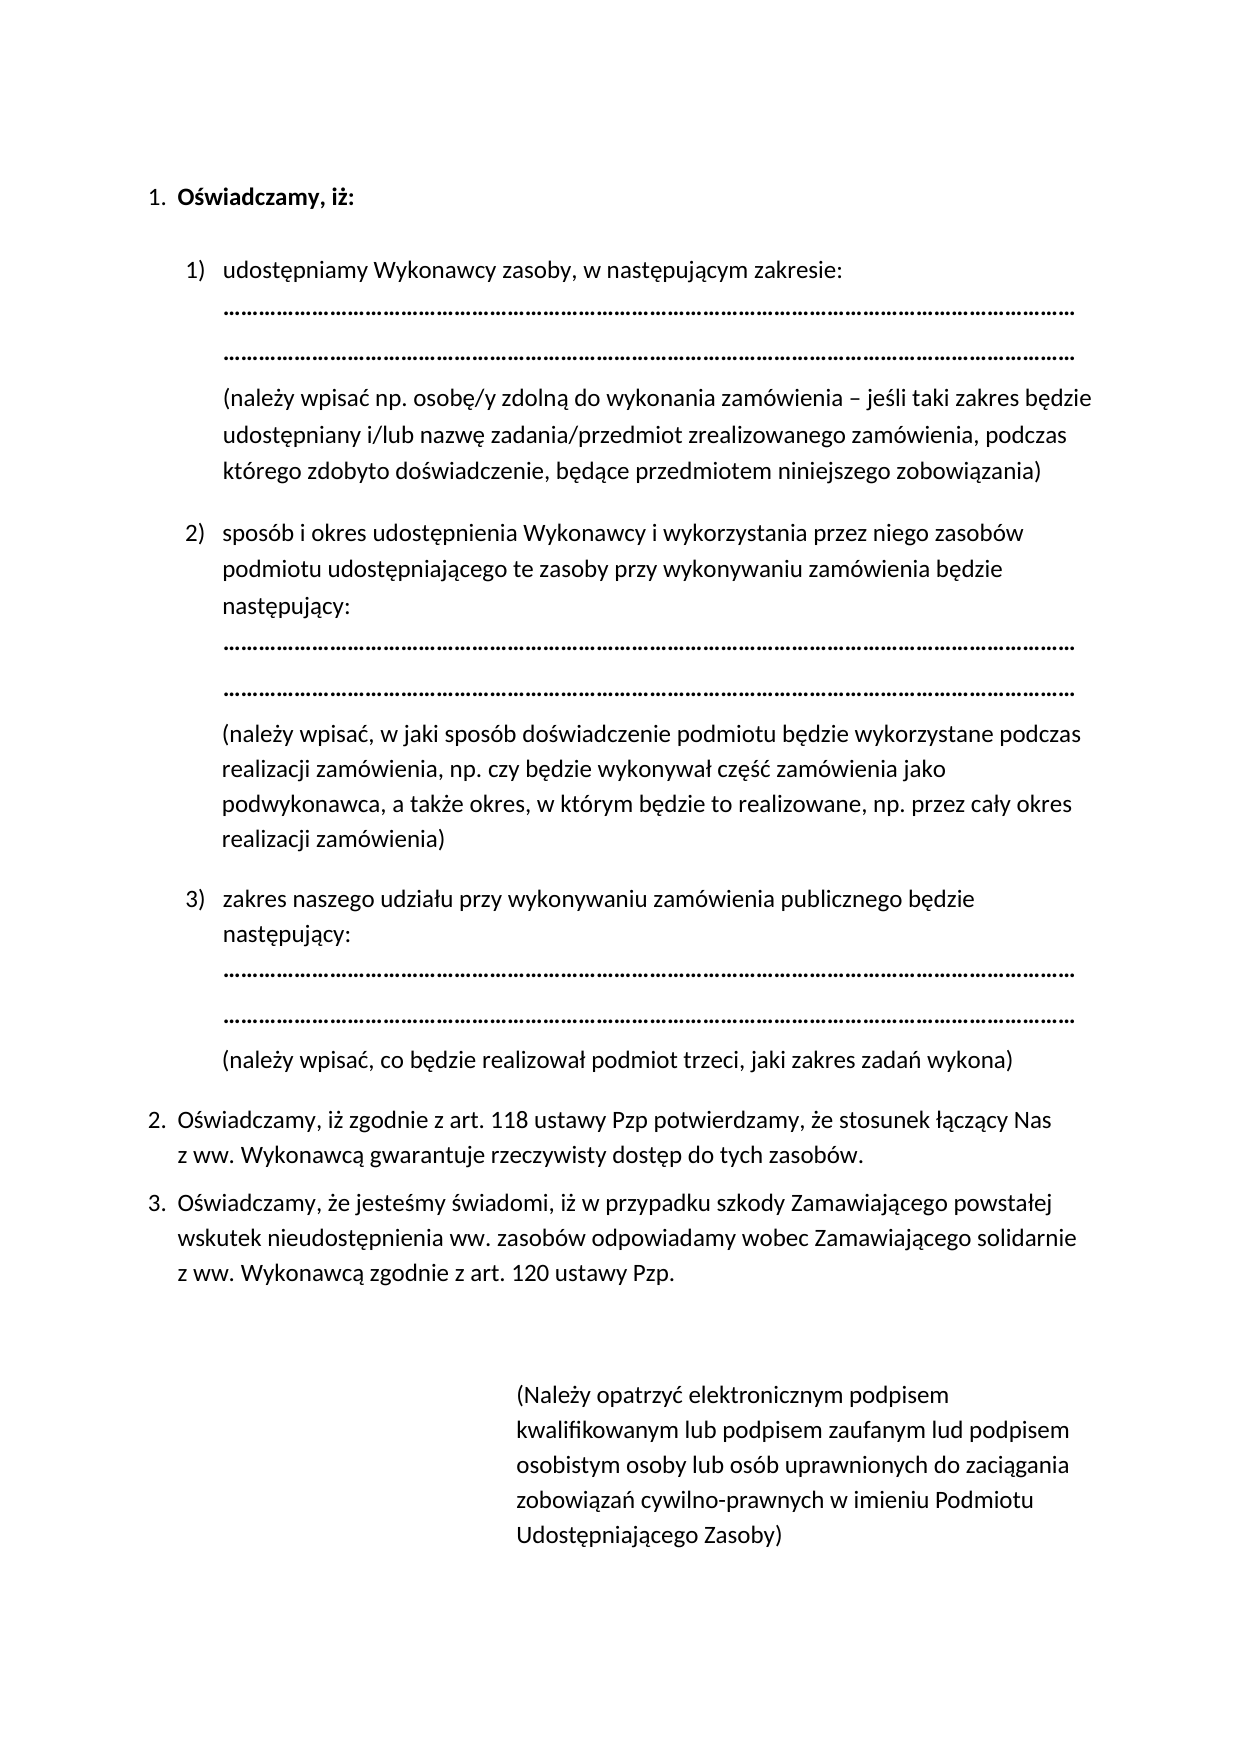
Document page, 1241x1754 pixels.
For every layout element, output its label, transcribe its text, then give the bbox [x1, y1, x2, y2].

list sposób i okres udostępnienia Wykonawcy i wykorzystania przez niego zasobów podmiotu udostępniającego te zasoby przy wykonywaniu zamówienia będzie następujący: [185, 517, 1092, 621]
text (Należy opatrzyć elektronicznym podpisem kwalifikowanym lub podpisem zaufanym lud podpisem osobistym osoby lub osób uprawnionych do zaciągania zobowiązań cywilno-prawnych w imieniu Podmiotu Udostępniającego Zasoby) [516, 1379, 1092, 1550]
text (należy wpisać, co będzie realizował podmiot trzeci, jaki zakres zadań wykona) [222, 1044, 1092, 1075]
list Oświadczamy, że jesteśmy świadomi, iż w przypadku szkody Zamawiającego powstałej wskutek nieudostępnienia ww. zasobów odpowiadamy wobec Zamawiającego solidarnie z ww. Wykonawcą zgodnie z art. 120 ustawy Pzp. [148, 1187, 1092, 1287]
text ……………………………………………………………………………………………………………………………………………………………………………………………………………………………………………………………… [223, 953, 1092, 1029]
list Oświadczamy, iż zgodnie z art. 118 ustawy Pzp potwierdzamy, że stosunek łączący Nas z ww. Wykonawcą gwarantuje rzeczywisty dostęp do tych zasobów. [148, 1104, 1092, 1170]
text (należy wpisać, w jaki sposób doświadczenie podmiotu będzie wykorzystane podczas realizacji zamówienia, np. czy będzie wykonywał część zamówienia jako podwykonawca, a także okres, w którym będzie to realizowane, np. przez cały okres realizacji zamówienia) [222, 718, 1092, 853]
text (należy wpisać np. osobę/y zdolną do wykonania zamówienia – jeśli taki zakres będzie udostępniany i/lub nazwę zadania/przedmiot zrealizowanego zamówienia, podczas którego zdobyto doświadczenie, będące przedmiotem niniejszego zobowiązania) [223, 382, 1092, 486]
text ……………………………………………………………………………………………………………………………………………………………………………………………………………………………………………………………… [223, 291, 1092, 367]
text ……………………………………………………………………………………………………………………………………………………………………………………………………………………………………………………………… [223, 627, 1092, 703]
list udostępniamy Wykonawcy zasoby, w następującym zakresie: [185, 254, 1092, 285]
list zakres naszego udziału przy wykonywaniu zamówienia publicznego będzie następujący: [185, 883, 1092, 948]
list Oświadczamy, iż: [148, 181, 1092, 212]
